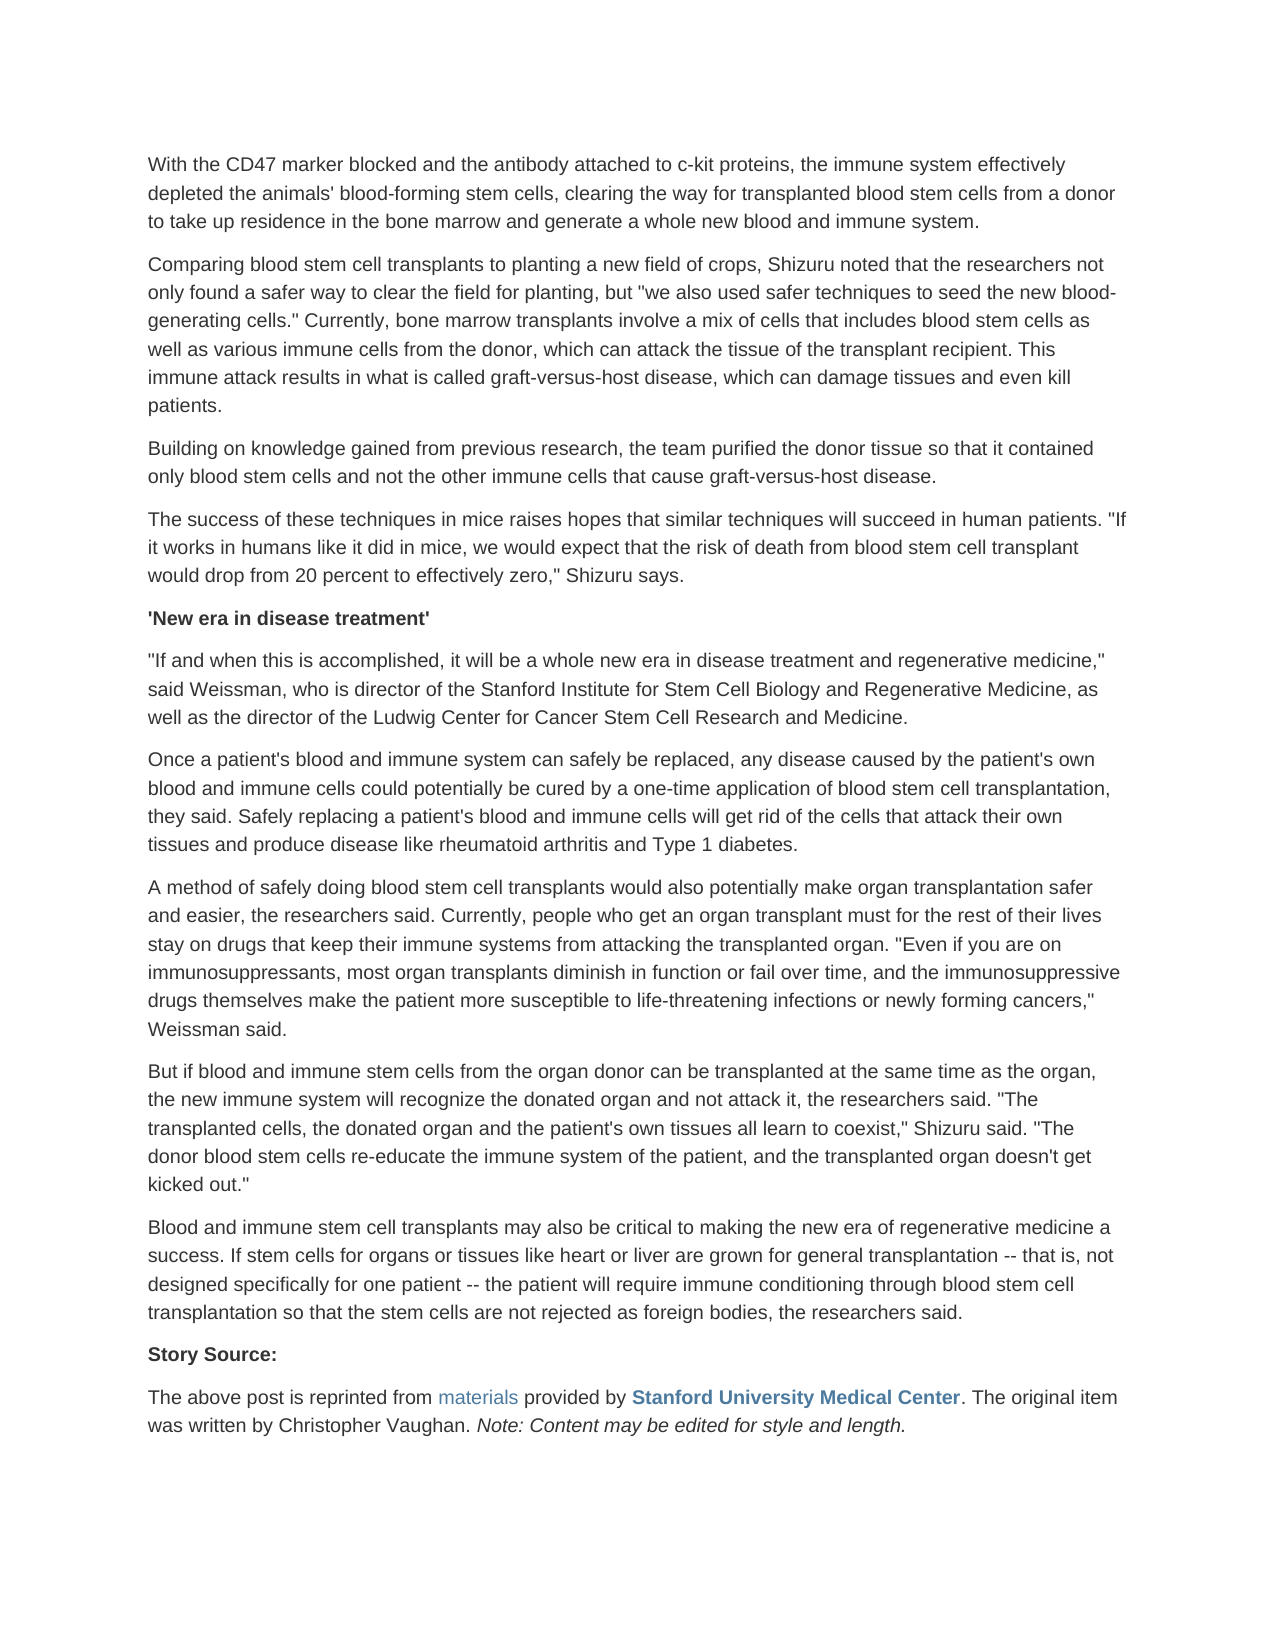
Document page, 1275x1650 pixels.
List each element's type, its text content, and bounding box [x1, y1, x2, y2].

text Building on knowledge gained from previous research, the team purified the donor tissue so that it contained only blood stem cells and not the other immune cells that cause graft-versus-host disease. [148, 431, 1127, 488]
text The above post is reprinted from materials provided by Stanford University Medical Center. The original item was written by Christopher Vaughan. Note: Content may be edited for style and length. [148, 1380, 1127, 1437]
text "If and when this is accomplished, it will be a whole new era in disease treatment and regenerative medicine," said Weissman, who is director of the Stanford Institute for Stem Cell Biology and Regenerative Medicine, as well as the director of the Ludwig Center for Cancer Stem Cell Research and Medicine. [148, 643, 1127, 728]
text Comparing blood stem cell transplants to planting a new field of crops, Shizuru noted that the researchers not only found a safer way to clear the field for planting, but "we also used safer techniques to seed the new blood-generating cells." Currently, bone marrow transplants involve a mix of cells that includes blood stem cells as well as various immune cells from the donor, which can attack the tissue of the transplant recipient. This immune attack results in what is called graft-versus-host disease, which can damage tissues and even kill patients. [148, 247, 1127, 417]
text A method of safely doing blood stem cell transplants would also potentially make organ transplantation safer and easier, the researchers said. Currently, people who get an organ transplant must for the rest of their lives stay on drugs that keep their immune systems from attacking the transplanted organ. "Even if you are on immunosuppressants, most organ transplants diminish in function or fail over time, and the immunosuppressive drugs themselves make the patient more susceptible to life-threatening infections or newly forming cancers," Weissman said. [148, 870, 1127, 1040]
text But if blood and immune stem cells from the organ donor can be transplanted at the same time as the organ, the new immune system will recognize the donated organ and not attack it, the researchers said. "The transplanted cells, the donated organ and the patient's own tissues all learn to coexist," Shizuru said. "The donor blood stem cells re-educate the immune system of the patient, and the transplanted organ doesn't get kicked out." [148, 1054, 1127, 1196]
text With the CD47 marker blocked and the antibody attached to c-kit proteins, the immune system effectively depleted the animals' blood-forming stem cells, clearing the way for transplanted blood stem cells from a donor to take up residence in the bone marrow and generate a whole new blood and immune system. [148, 148, 1127, 233]
text Blood and immune stem cell transplants may also be critical to making the new era of regenerative medicine a success. If stem cells for organs or tissues like heart or liver are grown for general transplantation -- that is, not designed specifically for one patient -- the patient will require immune conditioning through blood stem cell transplantation so that the stem cells are not rejected as foreign bodies, the researchers said. [148, 1210, 1127, 1323]
text The success of these techniques in mice raises hopes that similar techniques will succeed in human patients. "If it works in humans like it did in mice, we would expect that the risk of death from blood stem cell transplant would drop from 20 percent to effectively zero," Shizuru says. [148, 502, 1127, 587]
text 'New era in disease treatment' [148, 601, 1127, 629]
text Once a patient's blood and immune system can safely be replaced, any disease caused by the patient's own blood and immune cells could potentially be cured by a one-time application of blood stem cell transplantation, they said. Safely replacing a patient's blood and immune cells will get rid of the cells that attack their own tissues and produce disease like rheumatoid arthritis and Type 1 diabetes. [148, 743, 1127, 856]
text Story Source: [148, 1338, 1127, 1366]
